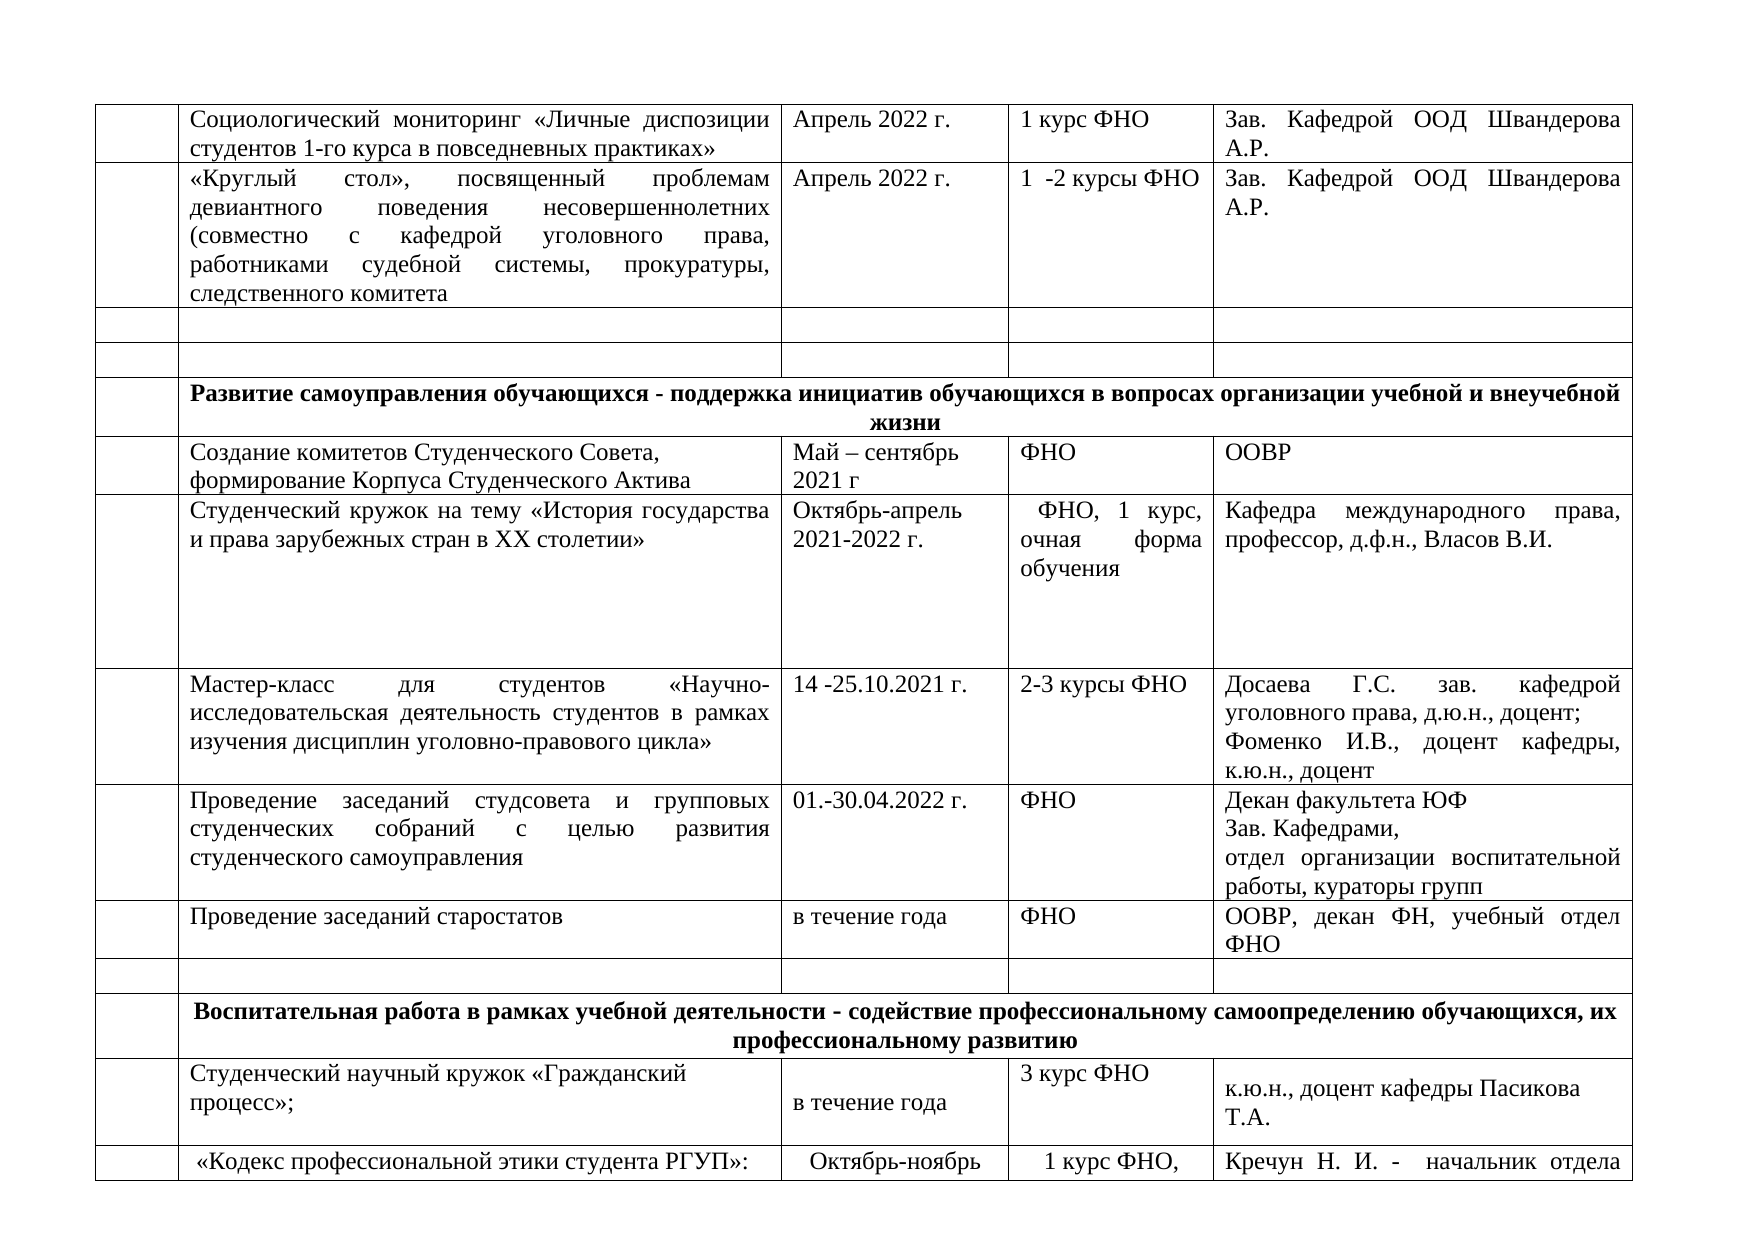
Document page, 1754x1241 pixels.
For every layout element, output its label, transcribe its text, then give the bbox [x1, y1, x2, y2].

table_cell [1214, 343, 1632, 377]
table_cell [782, 308, 1008, 342]
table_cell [782, 1146, 1008, 1180]
table_cell [1009, 959, 1213, 993]
table_cell в течение года [782, 1059, 1008, 1145]
table_cell [96, 437, 178, 494]
table_cell [1214, 959, 1632, 993]
table_cell к.ю.н., доцент кафедры Пасикова Т.А. [1214, 1059, 1632, 1145]
table_cell [96, 1059, 178, 1145]
table_cell [96, 343, 178, 377]
table_cell в течение года [782, 901, 1008, 958]
table_cell [96, 378, 178, 436]
table_cell [179, 308, 781, 342]
table_cell Апрель 2022 г. [782, 105, 1008, 162]
table_cell Зав. Кафедрой ООД Швандерова А.Р. [1214, 163, 1632, 307]
table_cell ФНО [1009, 437, 1213, 494]
table_cell Проведение заседаний студсовета и групповых студенческих собраний с целью развития студенческого самоуправления [179, 785, 781, 900]
table_cell [96, 1146, 178, 1180]
table_cell Кафедра международного права, профессор, д.ф.н., Власов В.И. [1214, 495, 1632, 668]
table_cell [179, 343, 781, 377]
table_cell [1214, 308, 1632, 342]
table_cell [96, 994, 178, 1057]
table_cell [1214, 1146, 1632, 1180]
table_cell 3 курс ФНО [1009, 1059, 1213, 1145]
table_cell Октябрь-апрель 2021-2022 г. [782, 495, 1008, 668]
table_cell Студенческий кружок на тему «История государства и права зарубежных стран в XX столетии» [179, 495, 781, 668]
table_cell Проведение заседаний старостатов [179, 901, 781, 958]
table_cell [96, 163, 178, 307]
table_cell Декан факультета ЮФ Зав. Кафедрами, отдел организации воспитательной работы, кураторы групп [1214, 785, 1632, 900]
table_cell [96, 105, 178, 162]
table_cell Мастер-класс для студентов «Научно-исследовательская деятельность студентов в рамках изучения дисциплин уголовно-правового цикла» [179, 669, 781, 784]
table_cell Зав. Кафедрой ООД Швандерова А.Р. [1214, 105, 1632, 162]
table_cell [96, 495, 178, 668]
table_cell «Круглый стол», посвященный проблемам девиантного поведения несовершеннолетних (совместно с кафедрой уголовного права, работниками судебной системы, прокуратуры, следственного комитета [179, 163, 781, 307]
table_cell 1 курс ФНО [1009, 105, 1213, 162]
table_cell ООВР, декан ФН, учебный отдел ФНО [1214, 901, 1632, 958]
table_cell 1 -2 курсы ФНО [1009, 163, 1213, 307]
table_cell [96, 669, 178, 784]
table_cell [179, 1146, 781, 1180]
table_cell ООВР [1214, 437, 1632, 494]
table_cell 01.-30.04.2022 г. [782, 785, 1008, 900]
table_cell Май – сентябрь 2021 г [782, 437, 1008, 494]
table_cell [96, 959, 178, 993]
table_cell Развитие самоуправления обучающихся - поддержка инициатив обучающихся в вопросах организации учебной и внеучебной жизни [179, 378, 1632, 436]
table_cell [782, 959, 1008, 993]
table_cell [96, 901, 178, 958]
table_cell [96, 785, 178, 900]
table_cell Досаева Г.С. зав. кафедрой уголовного права, д.ю.н., доцент; Фоменко И.В., доцент кафедры, к.ю.н., доцент [1214, 669, 1632, 784]
table_cell 1 курс ФНО, [1009, 1146, 1213, 1180]
table_cell Студенческий научный кружок «Гражданский процесс»; [179, 1059, 781, 1145]
table_cell [1009, 308, 1213, 342]
table_cell 14 -25.10.2021 г. [782, 669, 1008, 784]
table_cell [179, 959, 781, 993]
table_cell [96, 308, 178, 342]
table_cell Социологический мониторинг «Личные диспозиции студентов 1-го курса в повседневных практиках» [179, 105, 781, 162]
table_cell [782, 343, 1008, 377]
table_cell 2-3 курсы ФНО [1009, 669, 1213, 784]
table_cell [1009, 343, 1213, 377]
table_cell ФНО, 1 курс, очная форма обучения [1009, 495, 1213, 668]
table_cell Воспитательная работа в рамках учебной деятельности - содействие профессиональному самоопределению обучающихся, их профессиональному развитию [179, 994, 1632, 1057]
table_cell Создание комитетов Студенческого Совета, формирование Корпуса Студенческого Актива [179, 437, 781, 494]
table_cell ФНО [1009, 901, 1213, 958]
table_cell ФНО [1009, 785, 1213, 900]
table_cell Апрель 2022 г. [782, 163, 1008, 307]
